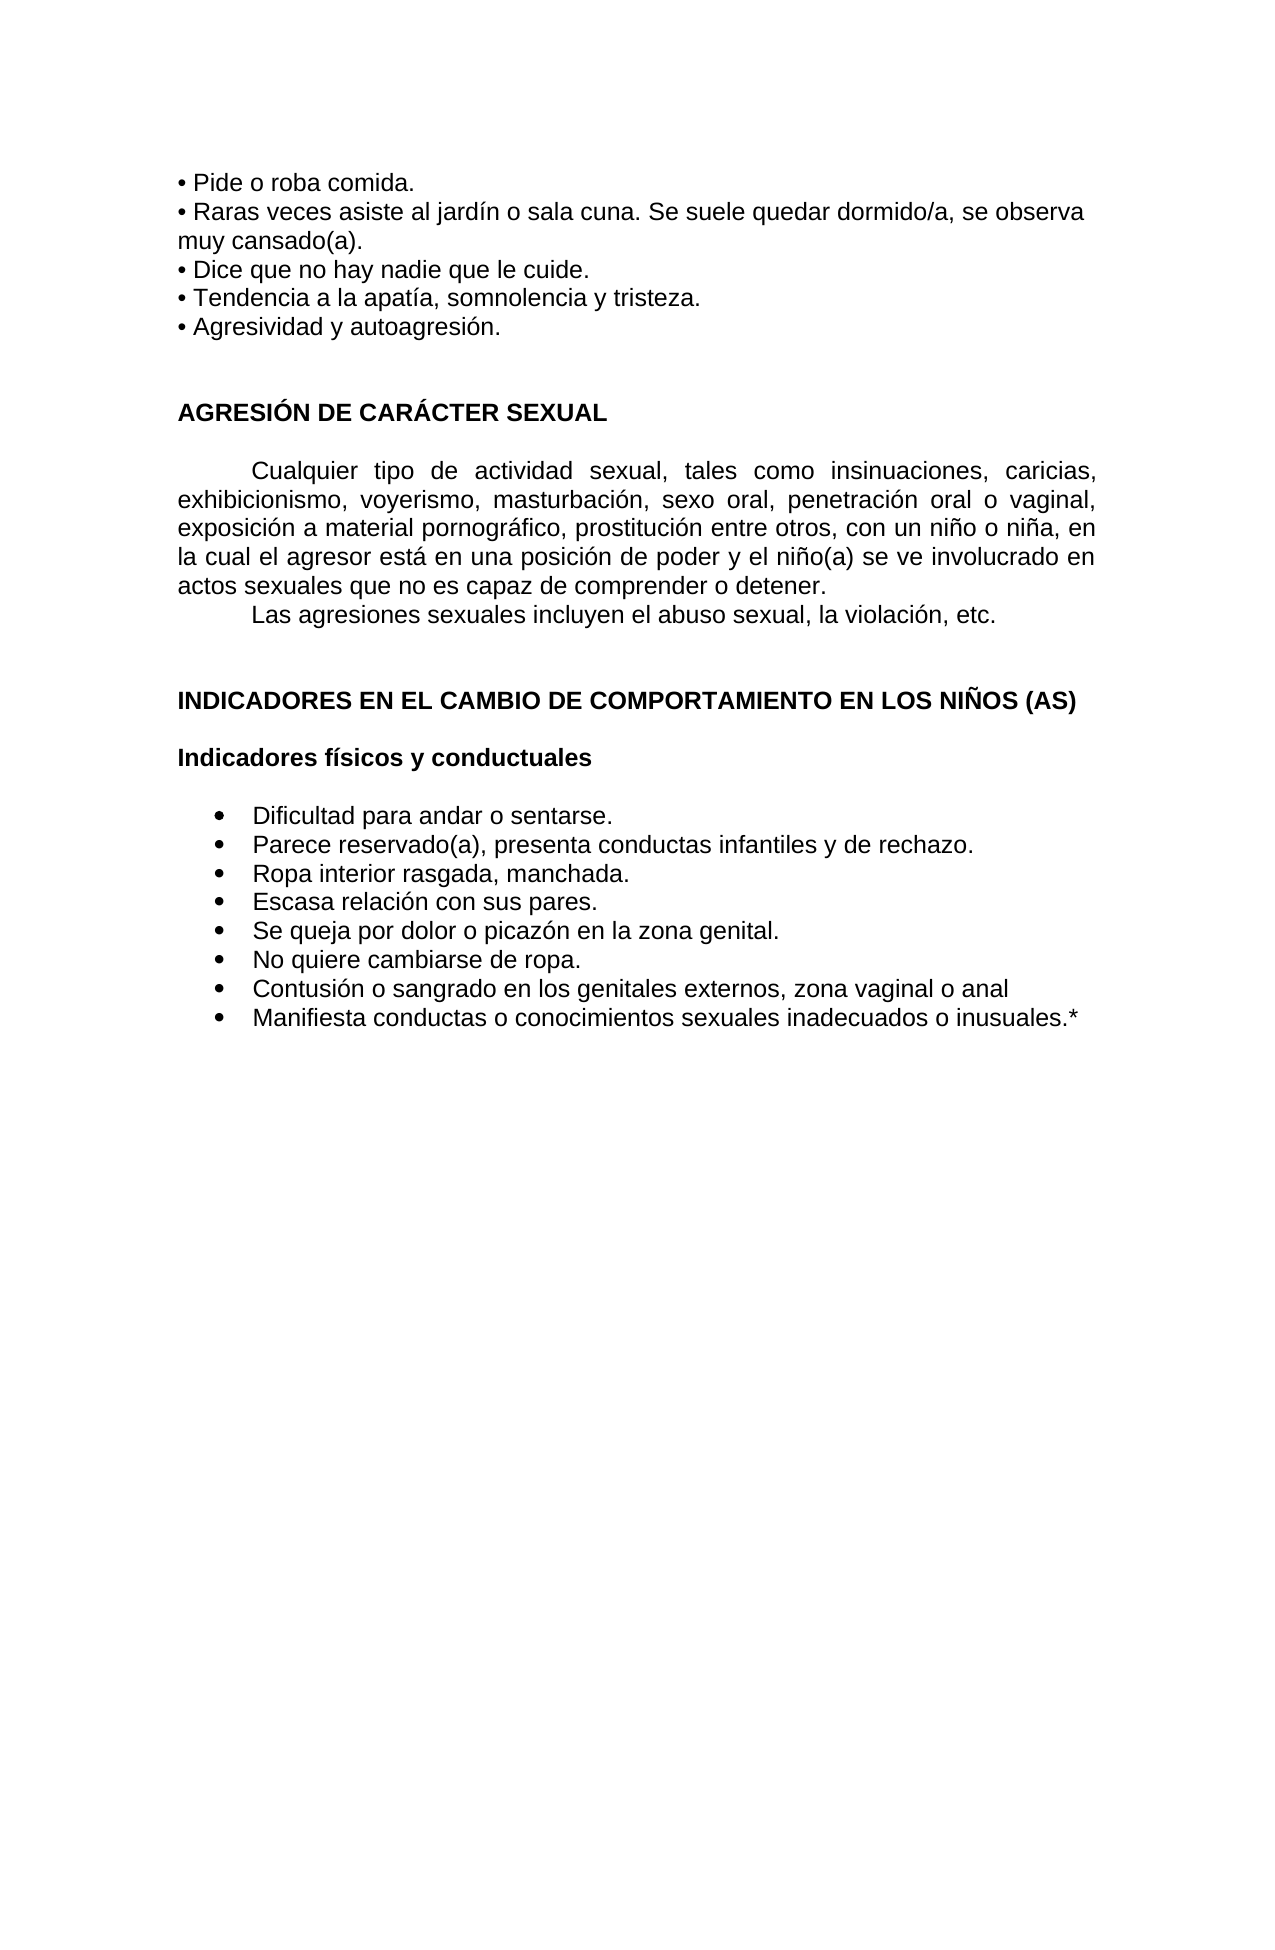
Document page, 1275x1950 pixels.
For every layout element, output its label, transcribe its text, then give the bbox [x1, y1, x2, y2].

list No quiere cambiarse de ropa. [215, 945, 1098, 974]
text • Raras veces asiste al jardín o sala cuna. Se suele quedar dormido/a, se observa muy cansado(a). [177, 197, 1098, 254]
text • Dice que no hay nadie que le cuide. [177, 254, 1098, 283]
text • Agresividad y autoagresión. [177, 312, 1098, 341]
text • Pide o roba comida. [177, 168, 1098, 197]
text • Tendencia a la apatía, somnolencia y tristeza. [177, 283, 1098, 312]
text INDICADORES EN EL CAMBIO DE COMPORTAMIENTO EN LOS NIÑOS (AS) [177, 686, 1098, 714]
list Se queja por dolor o picazón en la zona genital. [215, 916, 1098, 945]
list Ropa interior rasgada, manchada. [215, 858, 1098, 887]
list Escasa relación con sus pares. [215, 887, 1098, 916]
list Manifiesta conductas o conocimientos sexuales inadecuados o inusuales.* [215, 1003, 1098, 1032]
text Indicadores físicos y conductuales [177, 743, 1098, 772]
text Las agresiones sexuales incluyen el abuso sexual, la violación, etc. [177, 599, 1098, 628]
text AGRESIÓN DE CARÁCTER SEXUAL [177, 398, 1098, 427]
list Parece reservado(a), presenta conductas infantiles y de rechazo. [215, 830, 1098, 858]
list Contusión o sangrado en los genitales externos, zona vaginal o anal [215, 974, 1098, 1003]
text Cualquier tipo de actividad sexual, tales como insinuaciones, caricias, exhibicionismo, voyerismo, masturbación, sexo oral, penetración oral o vaginal, exposición a material pornográfico, prostitución entre otros, con un niño o niña, en la cual el agresor está en una posición de poder y el niño(a) se ve involucrado en actos sexuales que no es capaz de comprender o detener. [177, 456, 1098, 599]
list Dificultad para andar o sentarse. [215, 801, 1098, 830]
